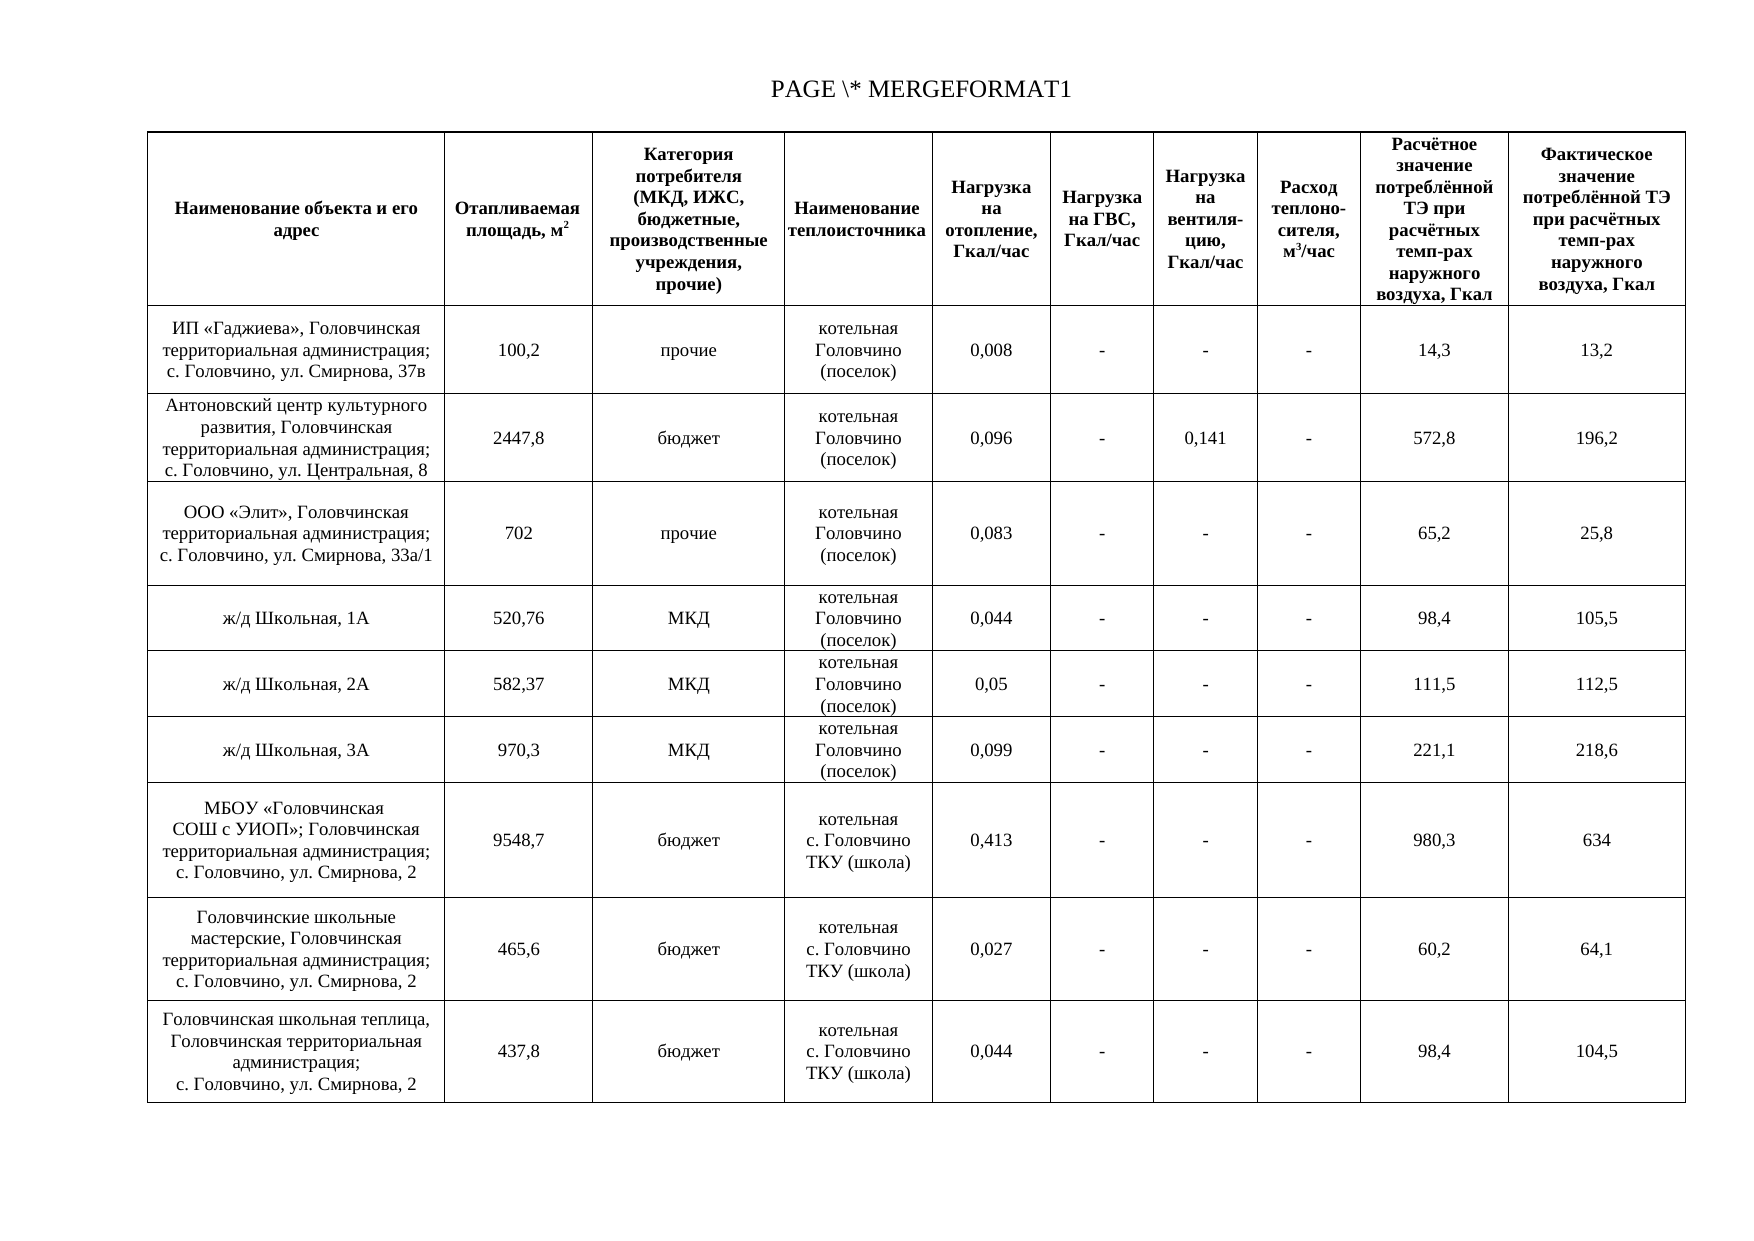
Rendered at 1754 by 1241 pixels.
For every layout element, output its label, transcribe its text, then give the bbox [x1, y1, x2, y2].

table_cell котельная с. Головчино ТКУ (школа) [785, 898, 932, 1000]
table_cell 98,4 [1361, 1001, 1508, 1102]
table_header Наименование объекта и его адрес [148, 133, 444, 305]
table_header Нагрузка на вентиля-цию, Гкал/час [1154, 133, 1257, 305]
table_cell - [1258, 586, 1360, 650]
table_header Расход теплоно-сителя, м3/час [1258, 133, 1360, 305]
table_cell 0,008 [933, 306, 1050, 393]
table_cell 0,044 [933, 1001, 1050, 1102]
table_cell - [1258, 651, 1360, 716]
table_header Категория потребителя (МКД, ИЖС, бюджетные, производственные учреждения, прочие) [593, 133, 784, 305]
table_cell бюджет [593, 394, 784, 481]
table_cell - [1258, 306, 1360, 393]
table_cell 980,3 [1361, 783, 1508, 897]
table_cell - [1154, 482, 1257, 585]
table_cell котельная Головчино (поселок) [785, 306, 932, 393]
table_cell 0,099 [933, 717, 1050, 782]
table_cell - [1258, 783, 1360, 897]
table_cell Головчинские школьные мастерские, Головчинская территориальная администрация; с. Головчино, ул. Смирнова, 2 [148, 898, 444, 1000]
table_cell 520,76 [445, 586, 592, 650]
table_cell МКД [593, 717, 784, 782]
table_cell котельная Головчино (поселок) [785, 586, 932, 650]
table_cell 98,4 [1361, 586, 1508, 650]
table_cell бюджет [593, 1001, 784, 1102]
table_cell ИП «Гаджиева», Головчинская территориальная администрация; с. Головчино, ул. Смирнова, 37в [148, 306, 444, 393]
table_cell 64,1 [1509, 898, 1685, 1000]
table_cell 25,8 [1509, 482, 1685, 585]
table_cell 218,6 [1509, 717, 1685, 782]
table_cell 437,8 [445, 1001, 592, 1102]
table_cell котельная Головчино (поселок) [785, 394, 932, 481]
table_cell 100,2 [445, 306, 592, 393]
table_cell Головчинская школьная теплица, Головчинская территориальная администрация; с. Головчино, ул. Смирнова, 2 [148, 1001, 444, 1102]
table_cell ж/д Школьная, 3А [148, 717, 444, 782]
table_cell 970,3 [445, 717, 592, 782]
table_cell 104,5 [1509, 1001, 1685, 1102]
table_cell - [1258, 1001, 1360, 1102]
table_cell котельная Головчино (поселок) [785, 651, 932, 716]
table_cell МКД [593, 586, 784, 650]
table_cell - [1051, 1001, 1153, 1102]
table_cell 65,2 [1361, 482, 1508, 585]
table_cell 13,2 [1509, 306, 1685, 393]
table_header Расчётное значение потреблённой ТЭ при расчётных темп-рах наружного воздуха, Гкал [1361, 133, 1508, 305]
table_cell Антоновский центр культурного развития, Головчинская территориальная администрация; с. Головчино, ул. Центральная, 8 [148, 394, 444, 481]
table_cell 0,083 [933, 482, 1050, 585]
table_cell бюджет [593, 783, 784, 897]
table_cell 14,3 [1361, 306, 1508, 393]
table_cell - [1258, 898, 1360, 1000]
table_cell прочие [593, 306, 784, 393]
table_header Отапливаемая площадь, м2 [445, 133, 592, 305]
table_cell котельная Головчино (поселок) [785, 482, 932, 585]
table_cell ООО «Элит», Головчинская территориальная администрация; с. Головчино, ул. Смирнова, 33а/1 [148, 482, 444, 585]
table_cell - [1051, 783, 1153, 897]
table_cell 634 [1509, 783, 1685, 897]
table_cell - [1154, 586, 1257, 650]
table_cell 9548,7 [445, 783, 592, 897]
table_cell 465,6 [445, 898, 592, 1000]
table_cell 2447,8 [445, 394, 592, 481]
table_cell - [1051, 306, 1153, 393]
table_cell - [1154, 717, 1257, 782]
table_cell 0,096 [933, 394, 1050, 481]
table_header Нагрузка на отопление, Гкал/час [933, 133, 1050, 305]
table_cell - [1051, 586, 1153, 650]
table_cell 196,2 [1509, 394, 1685, 481]
table_cell МКД [593, 651, 784, 716]
table_header Фактическое значение потреблённой ТЭ при расчётных темп-рах наружного воздуха, Гкал [1509, 133, 1685, 305]
table_cell бюджет [593, 898, 784, 1000]
table_cell - [1258, 394, 1360, 481]
table_cell 572,8 [1361, 394, 1508, 481]
table_cell 221,1 [1361, 717, 1508, 782]
table_cell - [1154, 898, 1257, 1000]
table_header Нагрузка на ГВС, Гкал/час [1051, 133, 1153, 305]
table_cell котельная с. Головчино ТКУ (школа) [785, 1001, 932, 1102]
table_cell - [1154, 1001, 1257, 1102]
table_cell МБОУ «Головчинская СОШ с УИОП»; Головчинская территориальная администрация; с. Головчино, ул. Смирнова, 2 [148, 783, 444, 897]
table_cell котельная Головчино (поселок) [785, 717, 932, 782]
table_cell 0,044 [933, 586, 1050, 650]
table_cell 105,5 [1509, 586, 1685, 650]
table_cell ж/д Школьная, 1А [148, 586, 444, 650]
table_cell ж/д Школьная, 2А [148, 651, 444, 716]
table_cell 702 [445, 482, 592, 585]
table_cell - [1154, 783, 1257, 897]
table_cell 0,413 [933, 783, 1050, 897]
table_cell 0,05 [933, 651, 1050, 716]
table_cell - [1051, 394, 1153, 481]
table_cell - [1051, 717, 1153, 782]
table_cell 0,141 [1154, 394, 1257, 481]
table_cell - [1154, 651, 1257, 716]
table_cell 0,027 [933, 898, 1050, 1000]
table_cell - [1154, 306, 1257, 393]
table_cell 582,37 [445, 651, 592, 716]
table_cell - [1051, 482, 1153, 585]
table_cell - [1258, 482, 1360, 585]
table_cell 112,5 [1509, 651, 1685, 716]
table_header Наименование теплоисточника [785, 133, 932, 305]
table_cell котельная с. Головчино ТКУ (школа) [785, 783, 932, 897]
table_cell - [1051, 651, 1153, 716]
table_cell 111,5 [1361, 651, 1508, 716]
table_cell - [1258, 717, 1360, 782]
table_cell 60,2 [1361, 898, 1508, 1000]
table_cell - [1051, 898, 1153, 1000]
table_cell прочие [593, 482, 784, 585]
